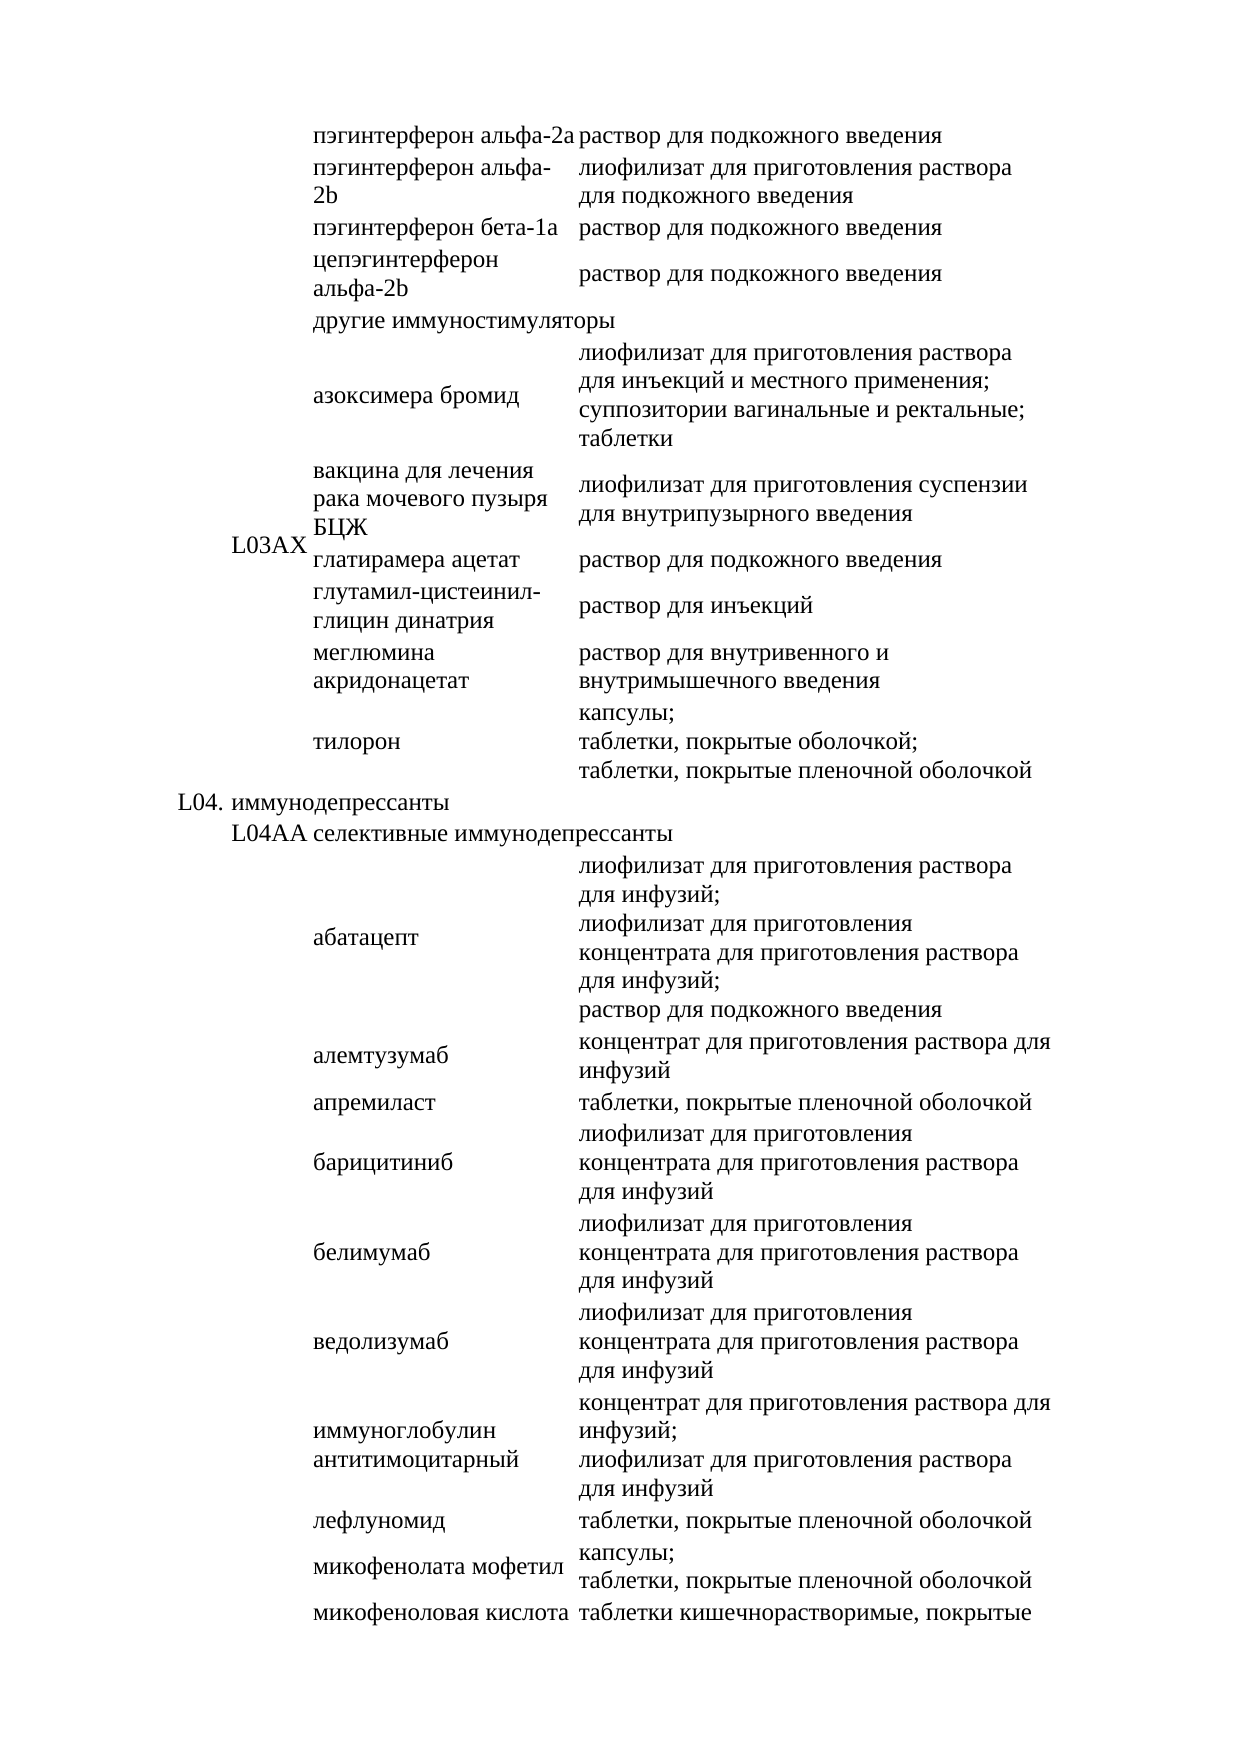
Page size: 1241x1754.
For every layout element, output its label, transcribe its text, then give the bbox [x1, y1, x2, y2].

table_cell капсулы; таблетки, покрытые пленочной оболочкой [577, 1535, 1053, 1596]
table_cell таблетки, покрытые пленочной оболочкой [577, 1503, 1053, 1535]
table_cell раствор для подкожного введения [577, 543, 1053, 574]
table_cell раствор для инъекций [577, 574, 1053, 635]
table_cell раствор для внутривенного и внутримышечного введения [577, 635, 1053, 696]
table_cell L04. [176, 785, 229, 1627]
table_cell капсулы; таблетки, покрытые оболочкой; таблетки, покрытые пленочной оболочкой [577, 696, 1053, 785]
table_cell лиофилизат для приготовления раствора для подкожного введения [577, 150, 1053, 211]
table_cell апремиласт [311, 1085, 577, 1117]
table_cell лиофилизат для приготовления раствора для инъекций и местного применения; суппозитории вагинальные и ректальные; таблетки [577, 335, 1053, 453]
table_cell лиофилизат для приготовления суспензии для внутрипузырного введения [577, 453, 1053, 542]
table_cell L03AX [229, 303, 311, 785]
table_cell таблетки, покрытые пленочной оболочкой [577, 1085, 1053, 1117]
table_cell лефлуномид [311, 1503, 577, 1535]
table_cell абатацепт [311, 849, 577, 1024]
table_cell тилорон [311, 696, 577, 785]
table_cell другие иммуностимуляторы [311, 303, 1053, 335]
table_cell лиофилизат для приготовления концентрата для приготовления раствора для инфузий [577, 1117, 1053, 1206]
table_cell лиофилизат для приготовления концентрата для приготовления раствора для инфузий [577, 1206, 1053, 1296]
table_cell микофенолата мофетил [311, 1535, 577, 1596]
table_cell пэгинтерферон альфа-2a [311, 118, 577, 150]
table_cell лиофилизат для приготовления раствора для инфузий; лиофилизат для приготовления концентрата для приготовления раствора для инфузий; раствор для подкожного введения [577, 849, 1053, 1024]
table_cell концентрат для приготовления раствора для инфузий; лиофилизат для приготовления раствора для инфузий [577, 1385, 1053, 1503]
table_cell глатирамера ацетат [311, 543, 577, 574]
table_cell раствор для подкожного введения [577, 118, 1053, 150]
table_cell лиофилизат для приготовления концентрата для приготовления раствора для инфузий [577, 1296, 1053, 1385]
table_cell пэгинтерферон бета-1a [311, 211, 577, 242]
table_cell концентрат для приготовления раствора для инфузий [577, 1024, 1053, 1085]
table_cell раствор для подкожного введения [577, 243, 1053, 303]
table_cell раствор для подкожного введения [577, 211, 1053, 242]
table_cell алемтузумаб [311, 1024, 577, 1085]
table_cell барицитиниб [311, 1117, 577, 1206]
table_cell глутамил-цистеинил-глицин динатрия [311, 574, 577, 635]
table_cell белимумаб [311, 1206, 577, 1296]
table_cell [311, 1596, 577, 1627]
table_cell иммунодепрессанты [229, 785, 1053, 817]
table_cell меглюмина акридонацетат [311, 635, 577, 696]
table_cell вакцина для лечения рака мочевого пузыря БЦЖ [311, 453, 577, 542]
table_cell иммуноглобулин антитимоцитарный [311, 1385, 577, 1503]
table_cell пэгинтерферон альфа-2b [311, 150, 577, 211]
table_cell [577, 1596, 1053, 1627]
table_cell селективные иммунодепрессанты [311, 817, 1053, 849]
table_cell ведолизумаб [311, 1296, 577, 1385]
table_cell цепэгинтерферон альфа-2b [311, 243, 577, 303]
table_cell азоксимера бромид [311, 335, 577, 453]
table_cell L04AA [229, 817, 311, 1627]
